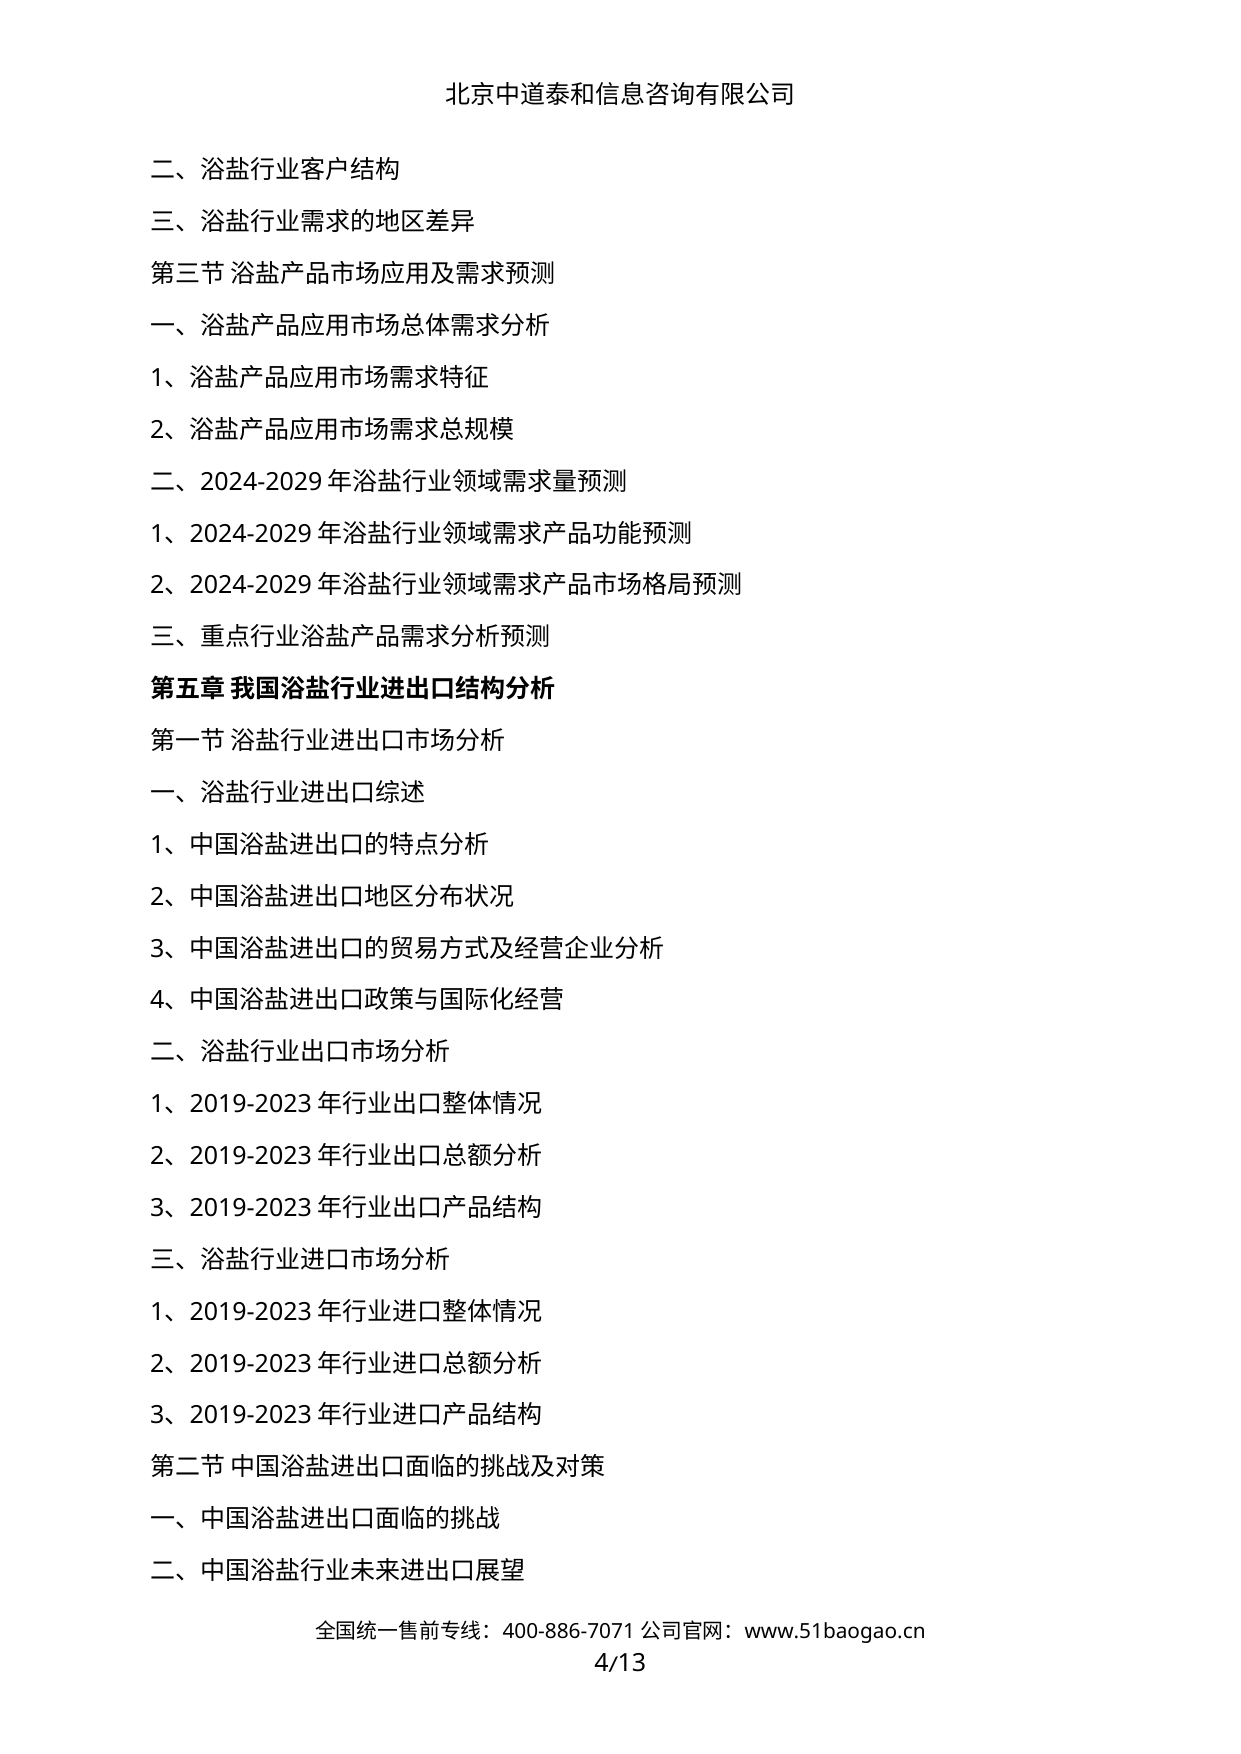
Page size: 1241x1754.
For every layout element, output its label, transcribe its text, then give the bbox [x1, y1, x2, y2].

text 2、中国浴盐进出口地区分布状况 [150, 876, 1090, 912]
text 一、中国浴盐进出口面临的挑战 [150, 1499, 1090, 1535]
text 一、浴盐产品应用市场总体需求分析 [150, 306, 1090, 342]
text 二、浴盐行业出口市场分析 [150, 1032, 1090, 1068]
text 1、浴盐产品应用市场需求特征 [150, 357, 1090, 394]
text 3、中国浴盐进出口的贸易方式及经营企业分析 [150, 928, 1090, 964]
text 第一节 浴盐行业进出口市场分析 [150, 721, 1090, 757]
text 三、重点行业浴盐产品需求分析预测 [150, 617, 1090, 653]
text 一、浴盐行业进出口综述 [150, 772, 1090, 809]
text 2、2019-2023年行业进口总额分析 [150, 1343, 1090, 1379]
text 2、2024-2029年浴盐行业领域需求产品市场格局预测 [150, 565, 1090, 601]
text 1、2019-2023年行业进口整体情况 [150, 1291, 1090, 1327]
text 2、浴盐产品应用市场需求总规模 [150, 409, 1090, 446]
text 3、2019-2023年行业出口产品结构 [150, 1187, 1090, 1224]
text 第五章 我国浴盐行业进出口结构分析 [150, 669, 1090, 705]
text 第二节 中国浴盐进出口面临的挑战及对策 [150, 1447, 1090, 1483]
text 4、中国浴盐进出口政策与国际化经营 [150, 980, 1090, 1016]
text 二、中国浴盐行业未来进出口展望 [150, 1551, 1090, 1587]
text 第三节 浴盐产品市场应用及需求预测 [150, 254, 1090, 290]
text 二、浴盐行业客户结构 [150, 150, 1090, 186]
text 3、2019-2023年行业进口产品结构 [150, 1395, 1090, 1431]
text 1、2019-2023年行业出口整体情况 [150, 1084, 1090, 1120]
text 1、中国浴盐进出口的特点分析 [150, 824, 1090, 861]
text 三、浴盐行业进口市场分析 [150, 1239, 1090, 1276]
text 三、浴盐行业需求的地区差异 [150, 202, 1090, 238]
text 1、2024-2029年浴盐行业领域需求产品功能预测 [150, 513, 1090, 549]
text 二、2024-2029年浴盐行业领域需求量预测 [150, 461, 1090, 497]
text 2、2019-2023年行业出口总额分析 [150, 1136, 1090, 1172]
